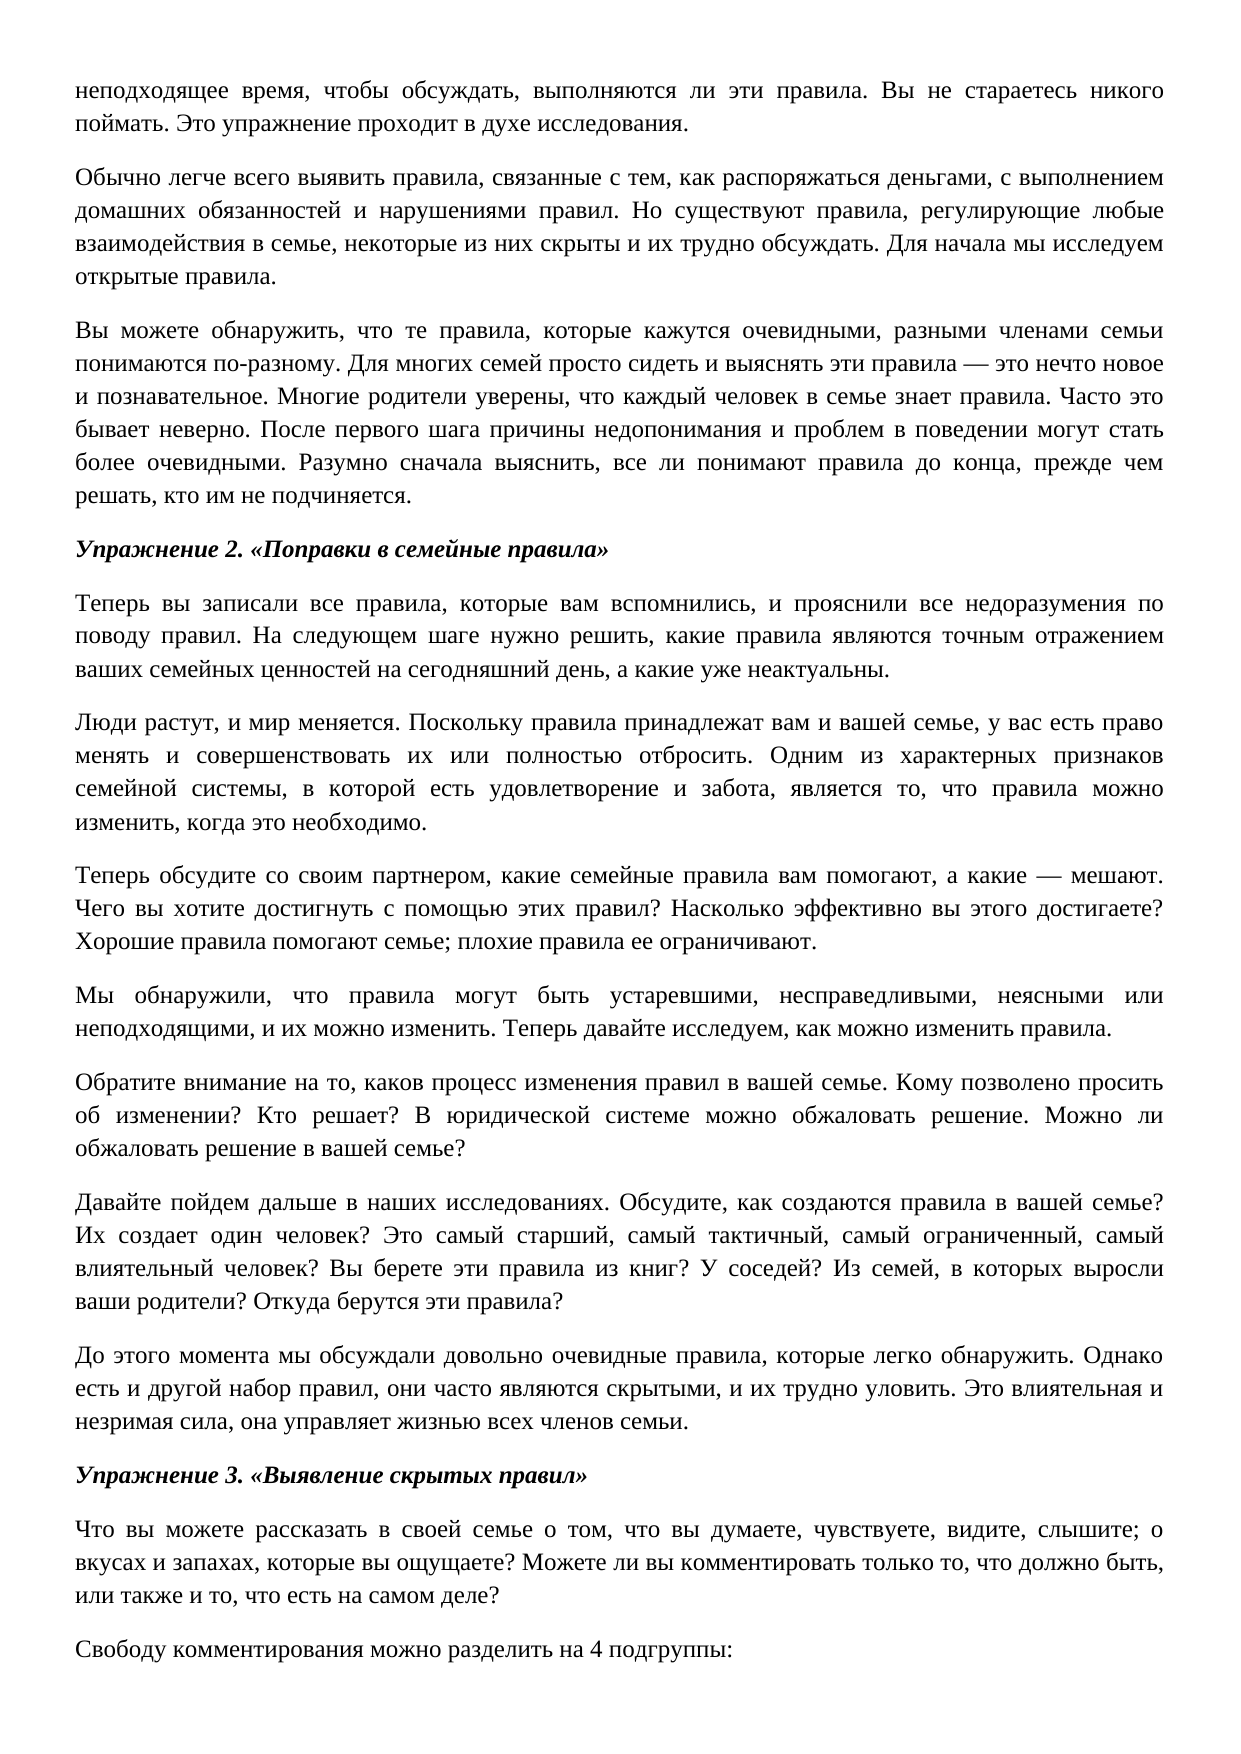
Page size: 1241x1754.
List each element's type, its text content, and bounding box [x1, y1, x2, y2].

text Теперь обсудите со своим партнером, какие семейные правила вам помогают, а какие — мешают. Чего вы хотите достигнуть с помощью этих правил? Насколько эффективно вы этого достигаете? Хорошие правила помогают семье; плохие правила ее ограничивают. [75, 860, 1165, 955]
text Мы обнаружили, что правила могут быть устаревшими, несправедливыми, неясными или неподходящими, и их можно изменить. Теперь давайте исследуем, как можно изменить правила. [75, 980, 1165, 1042]
text Упражнение 3. «Выявление скрытых правил» [75, 1460, 1165, 1489]
text Вы можете обнаружить, что те правила, которые кажутся очевидными, разными членами семьи понимаются по-разному. Для многих семей просто сидеть и выяснять эти правила — это нечто новое и познавательное. Многие родители уверены, что каждый человек в семье знает правила. Часто это бывает неверно. После первого шага причины недопонимания и проблем в поведении могут стать более очевидными. Разумно сначала выяснить, все ли понимают правила до конца, прежде чем решать, кто им не подчиняется. [75, 315, 1165, 509]
text Люди растут, и мир меняется. Поскольку правила принадлежат вам и вашей семье, у вас есть право менять и совершенствовать их или полностью отбросить. Одним из характерных признаков семейной системы, в которой есть удовлетворение и забота, является то, что правила можно изменить, когда это необходимо. [75, 707, 1165, 835]
text До этого момента мы обсуждали довольно очевидные правила, которые легко обнаружить. Однако есть и другой набор правил, они часто являются скрытыми, и их трудно уловить. Это влиятельная и незримая сила, она управляет жизнью всех членов семьи. [75, 1340, 1165, 1435]
text Упражнение 2. «Поправки в семейные правила» [75, 534, 1165, 562]
text Теперь вы записали все правила, которые вам вспомнились, и прояснили все недоразумения по поводу правил. На следующем шаге нужно решить, какие правила являются точным отражением ваших семейных ценностей на сегодняшний день, а какие уже неактуальны. [75, 588, 1165, 682]
text Свободу комментирования можно разделить на 4 подгруппы: [75, 1634, 1165, 1662]
text Обычно легче всего выявить правила, связанные с тем, как распоряжаться деньгами, с выполнением домашних обязанностей и нарушениями правил. Но существуют правила, регулирующие любые взаимодействия в семье, некоторые из них скрыты и их трудно обсуждать. Для начала мы исследуем открытые правила. [75, 162, 1165, 290]
text Давайте пойдем дальше в наших исследованиях. Обсудите, как создаются правила в вашей семье? Их создает один человек? Это самый старший, самый тактичный, самый ограниченный, самый влиятельный человек? Вы берете эти правила из книг? У соседей? Из семей, в которых выросли ваши родители? Откуда берутся эти правила? [75, 1187, 1165, 1315]
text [75, 75, 1165, 137]
text Обратите внимание на то, каков процесс изменения правил в вашей семье. Кому позволено просить об изменении? Кто решает? В юридической системе можно обжаловать решение. Можно ли обжаловать решение в вашей семье? [75, 1067, 1165, 1162]
text Что вы можете рассказать в своей семье о том, что вы думаете, чувствуете, видите, слышите; о вкусах и запахах, которые вы ощущаете? Можете ли вы комментировать только то, что должно быть, или также и то, что есть на самом деле? [75, 1514, 1165, 1608]
